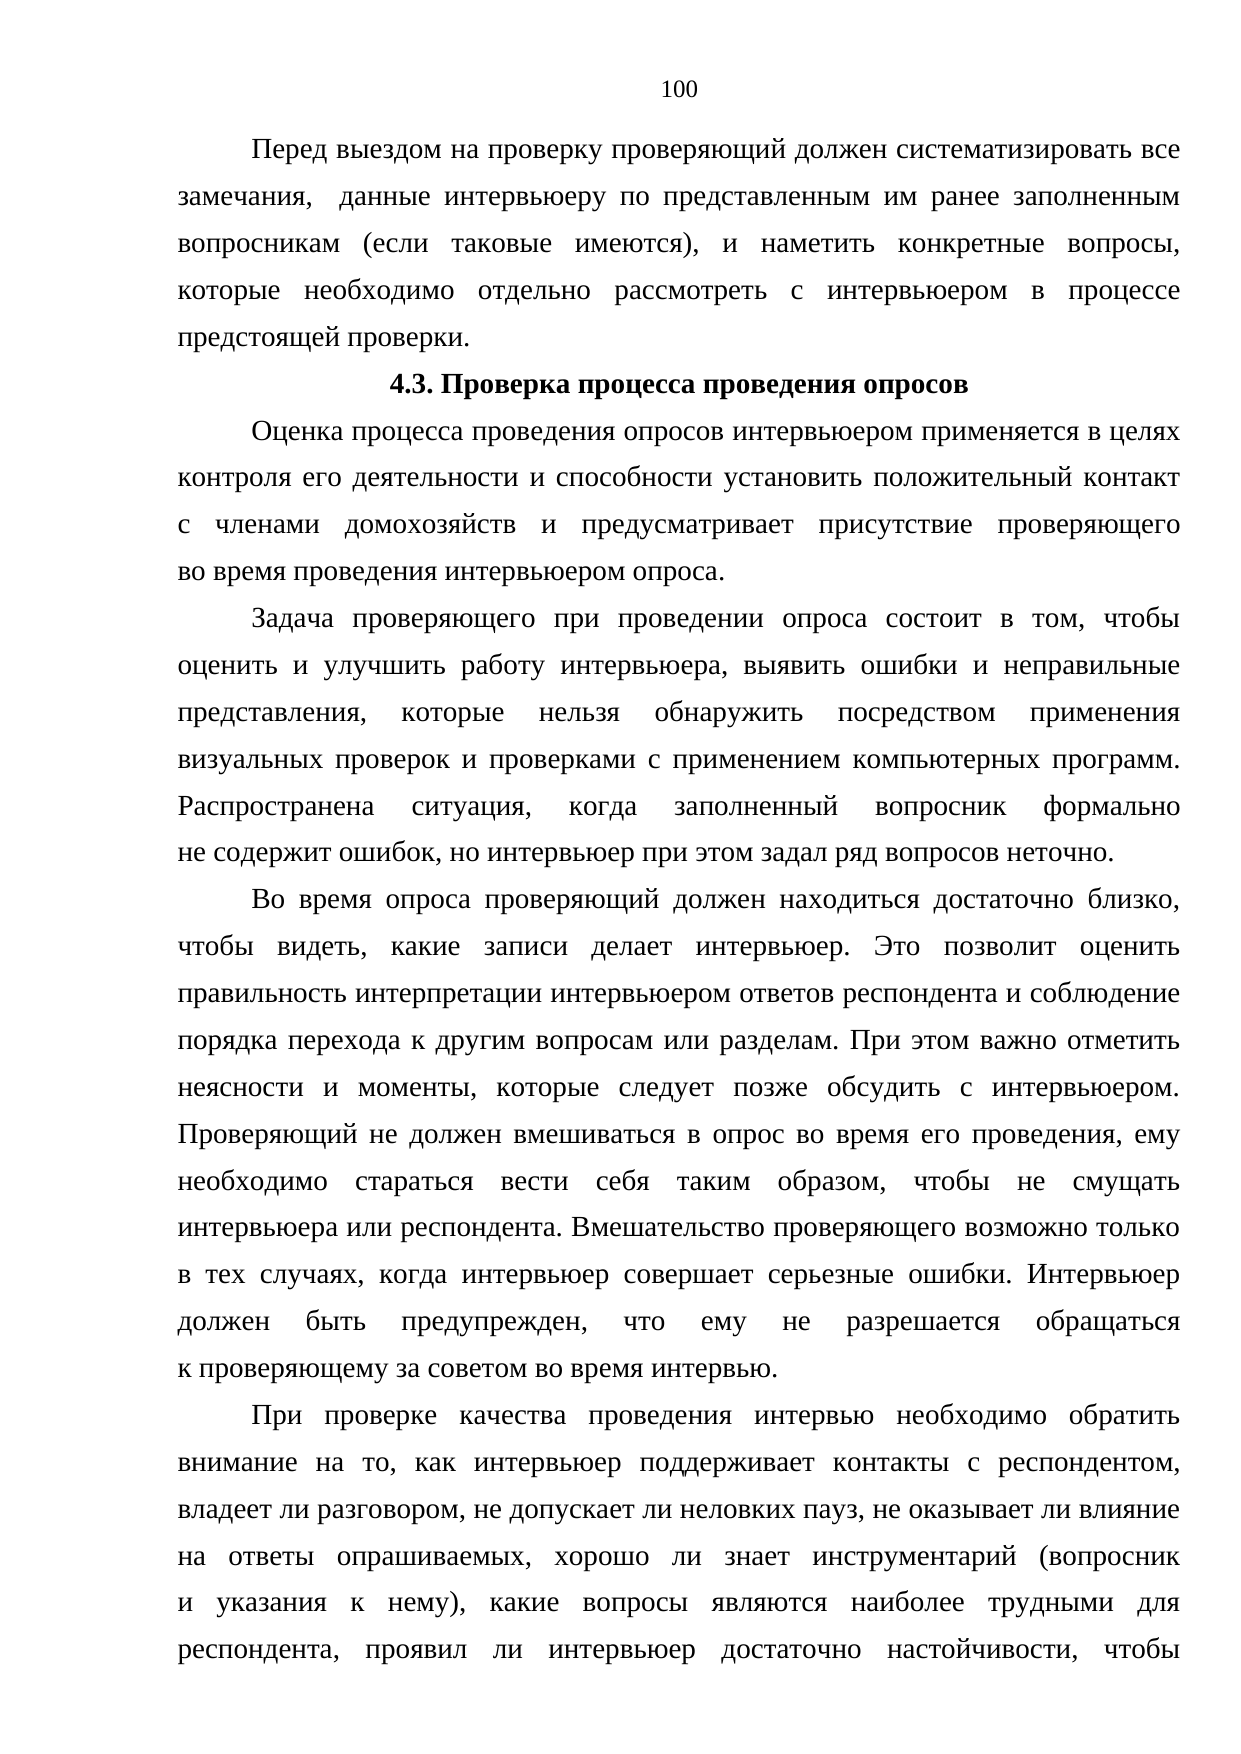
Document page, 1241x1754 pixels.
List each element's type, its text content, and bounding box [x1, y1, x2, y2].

text Оценка процесса проведения опросов интервьюером применяется в целях контроля его деятельности и способности установить положительный контакт c членами домохозяйств и предусматривает присутствие проверяющего во время проведения интервьюером опроса. [177, 413, 1181, 587]
text 4.3. Проверка процесса проведения опросов [177, 366, 1181, 399]
text Во время опроса проверяющий должен находиться достаточно близко, чтобы видеть, какие записи делает интервьюер. Это позволит оценить правильность интерпретации интервьюером ответов респондента и соблюдение порядка перехода к другим вопросам или разделам. При этом важно отметить неясности и моменты, которые следует позже обсудить с интервьюером. Проверяющий не должен вмешиваться в опрос во время его проведения, ему необходимо стараться вести себя таким образом, чтобы не смущать интервьюера или респондента. Вмешательство проверяющего возможно только в тех случаях, когда интервьюер совершает серьезные ошибки. Интервьюер должен быть предупрежден, что ему не разрешается обращаться к проверяющему за советом во время интервью. [177, 881, 1181, 1384]
text Перед выездом на проверку проверяющий должен систематизировать все замечания, данные интервьюеру по представленным им ранее заполненным вопросникам (если таковые имеются), и наметить конкретные вопросы, которые необходимо отдельно рассмотреть с интервьюером в процессе предстоящей проверки. [177, 131, 1181, 352]
text Задача проверяющего при проведении опроса состоит в том, чтобы оценить и улучшить работу интервьюера, выявить ошибки и неправильные представления, которые нельзя обнаружить посредством применения визуальных проверок и проверками с применением компьютерных программ. Распространена ситуация, когда заполненный вопросник формально не содержит ошибок, но интервьюер при этом задал ряд вопросов неточно. [177, 600, 1181, 868]
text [177, 1397, 1181, 1665]
